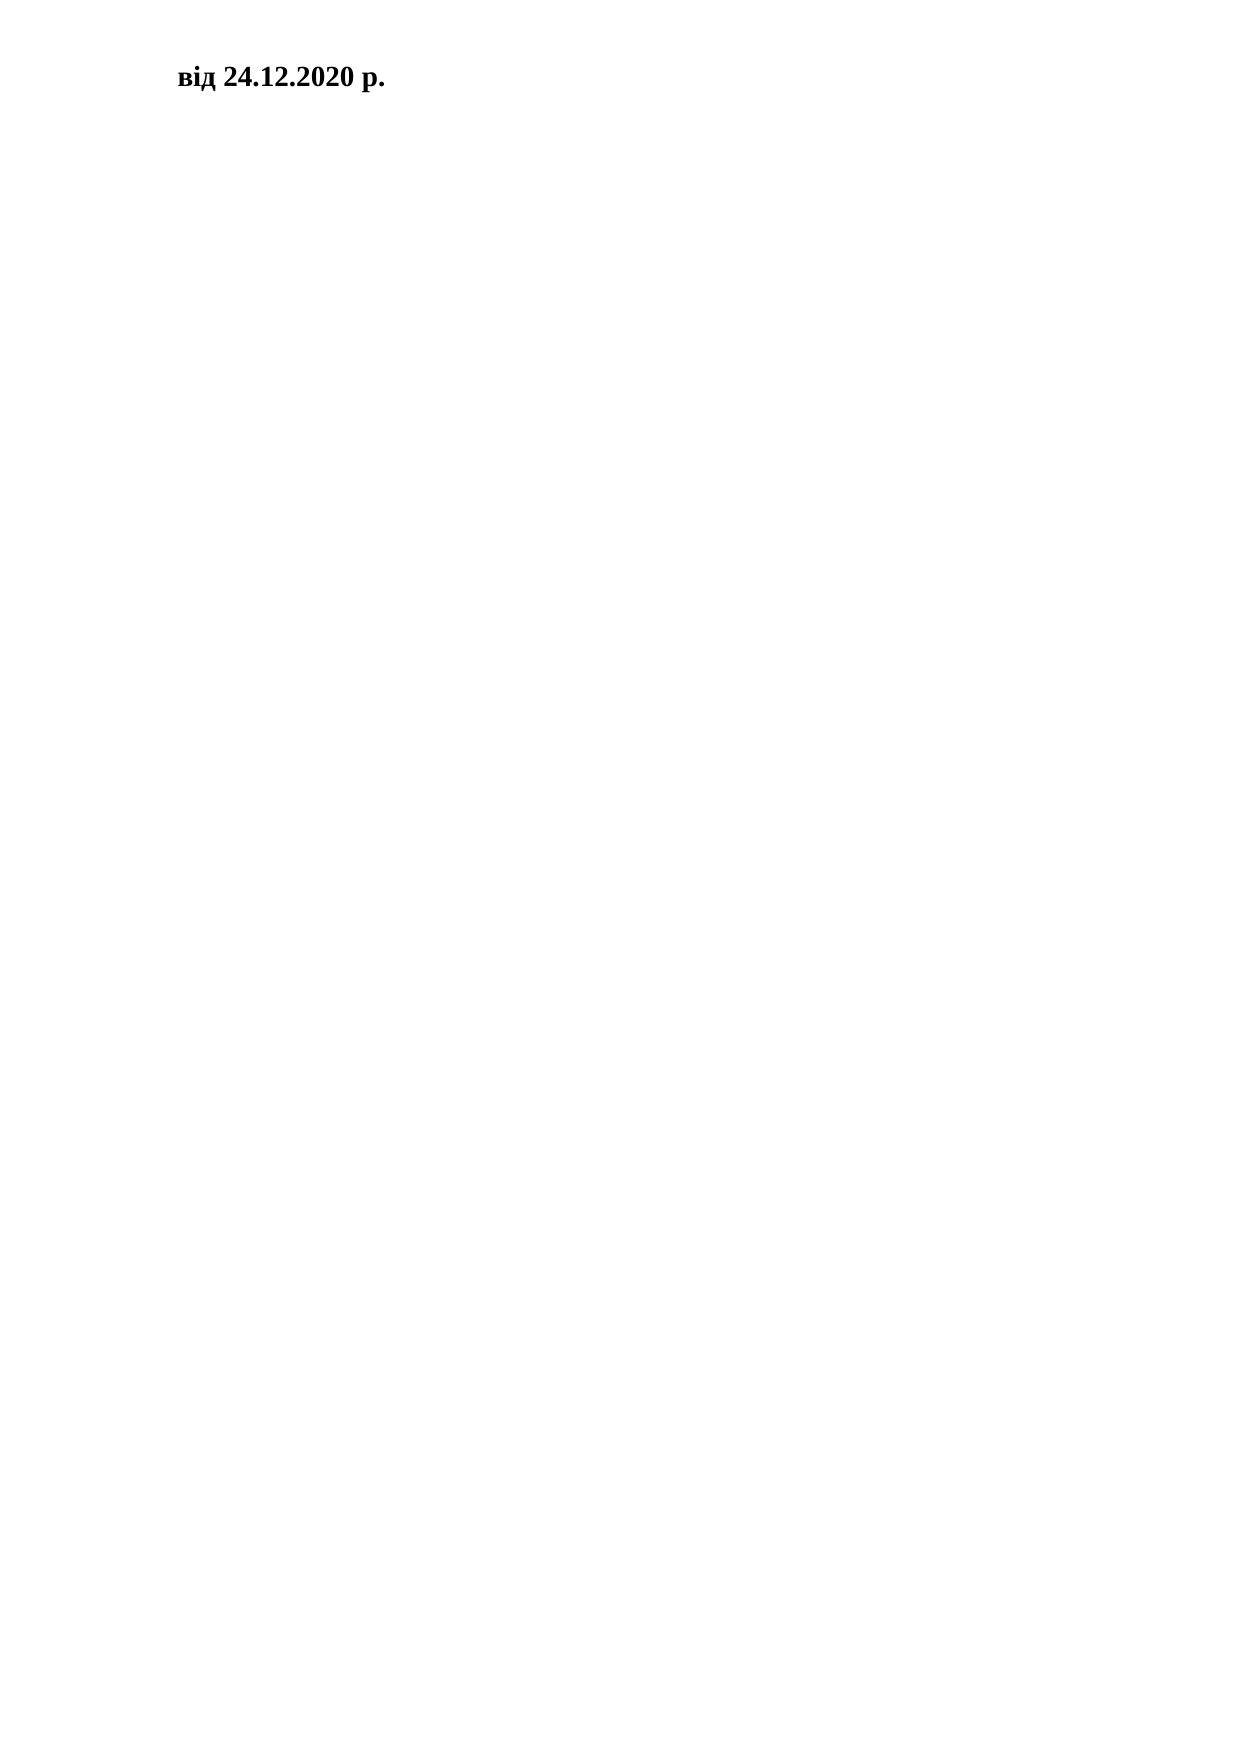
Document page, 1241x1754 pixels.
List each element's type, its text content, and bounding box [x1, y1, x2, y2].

text від 24.12.2020 р. [177, 59, 1152, 93]
